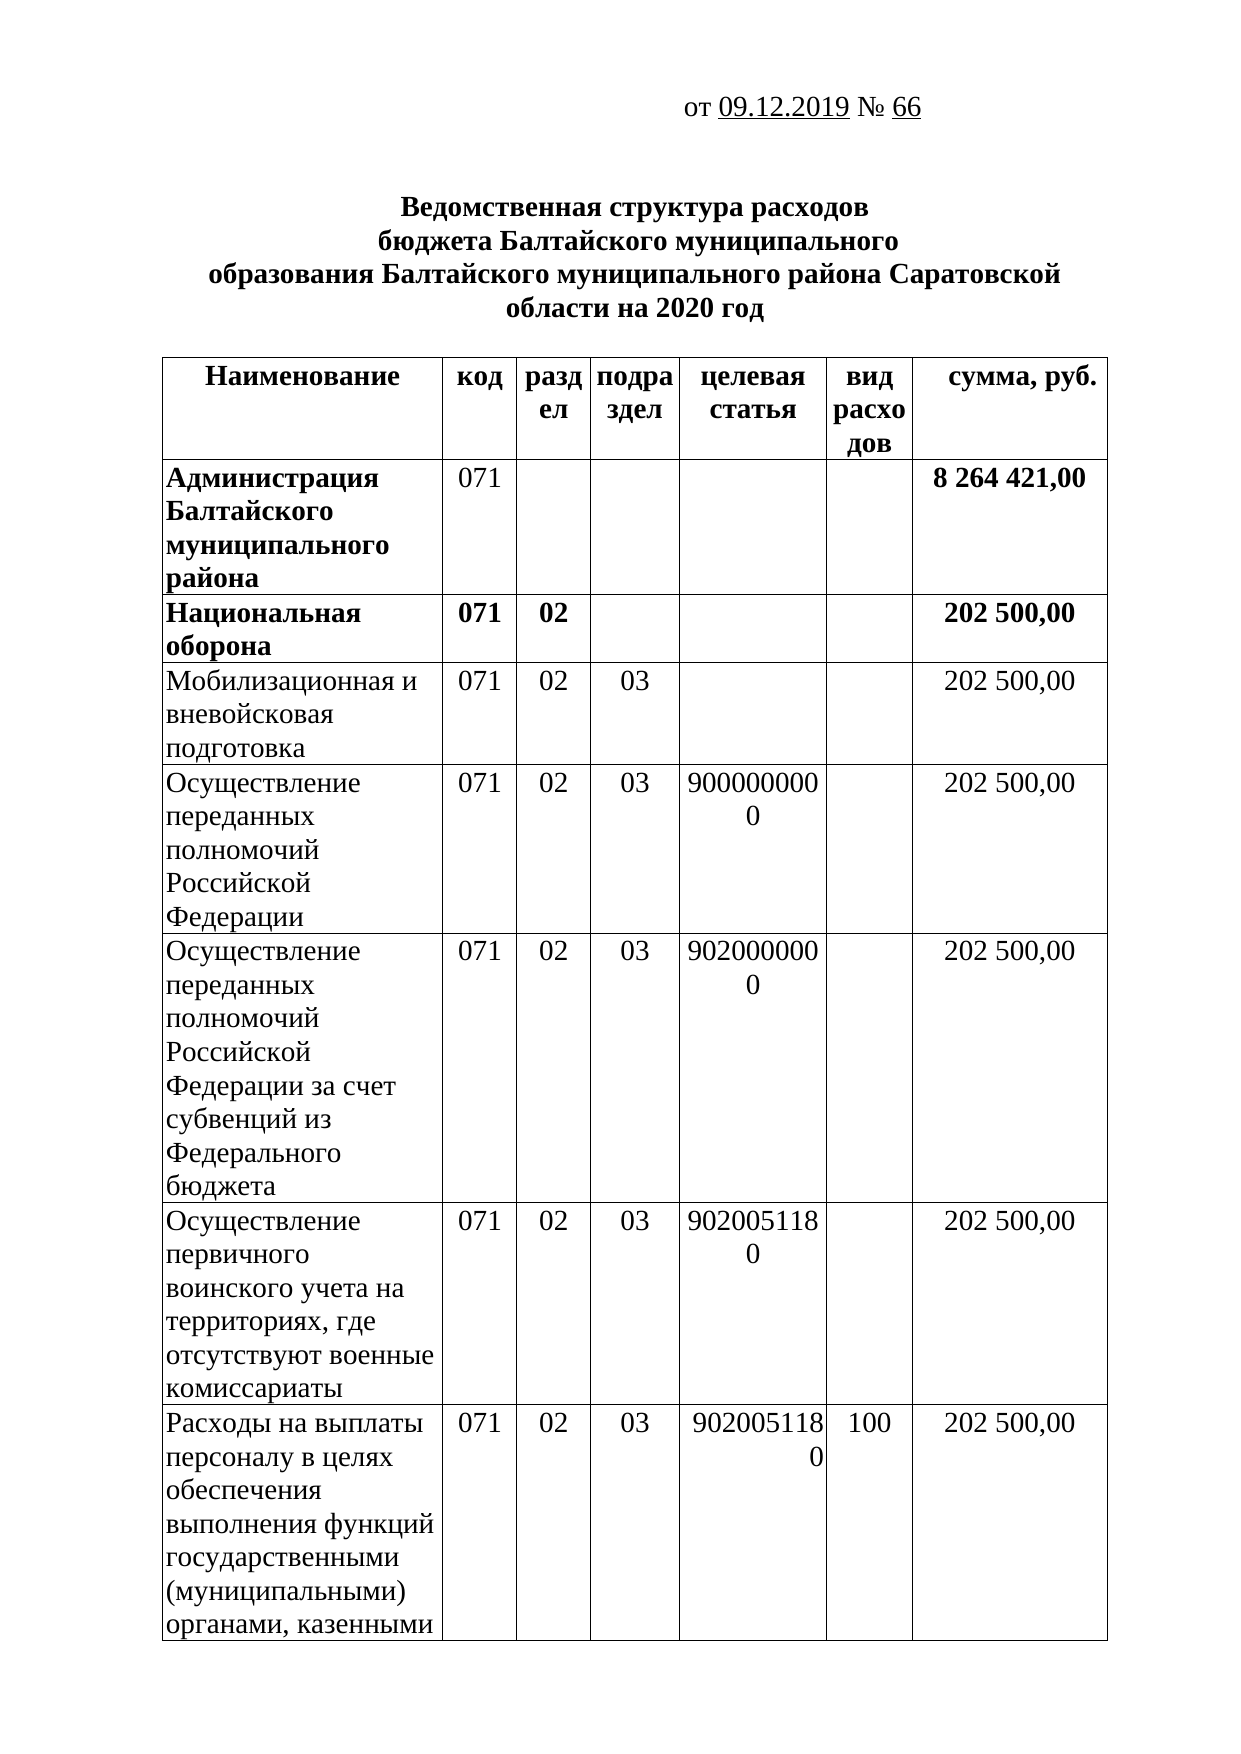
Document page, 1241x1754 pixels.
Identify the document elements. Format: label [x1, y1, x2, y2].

table_header [103, 89, 1125, 1641]
